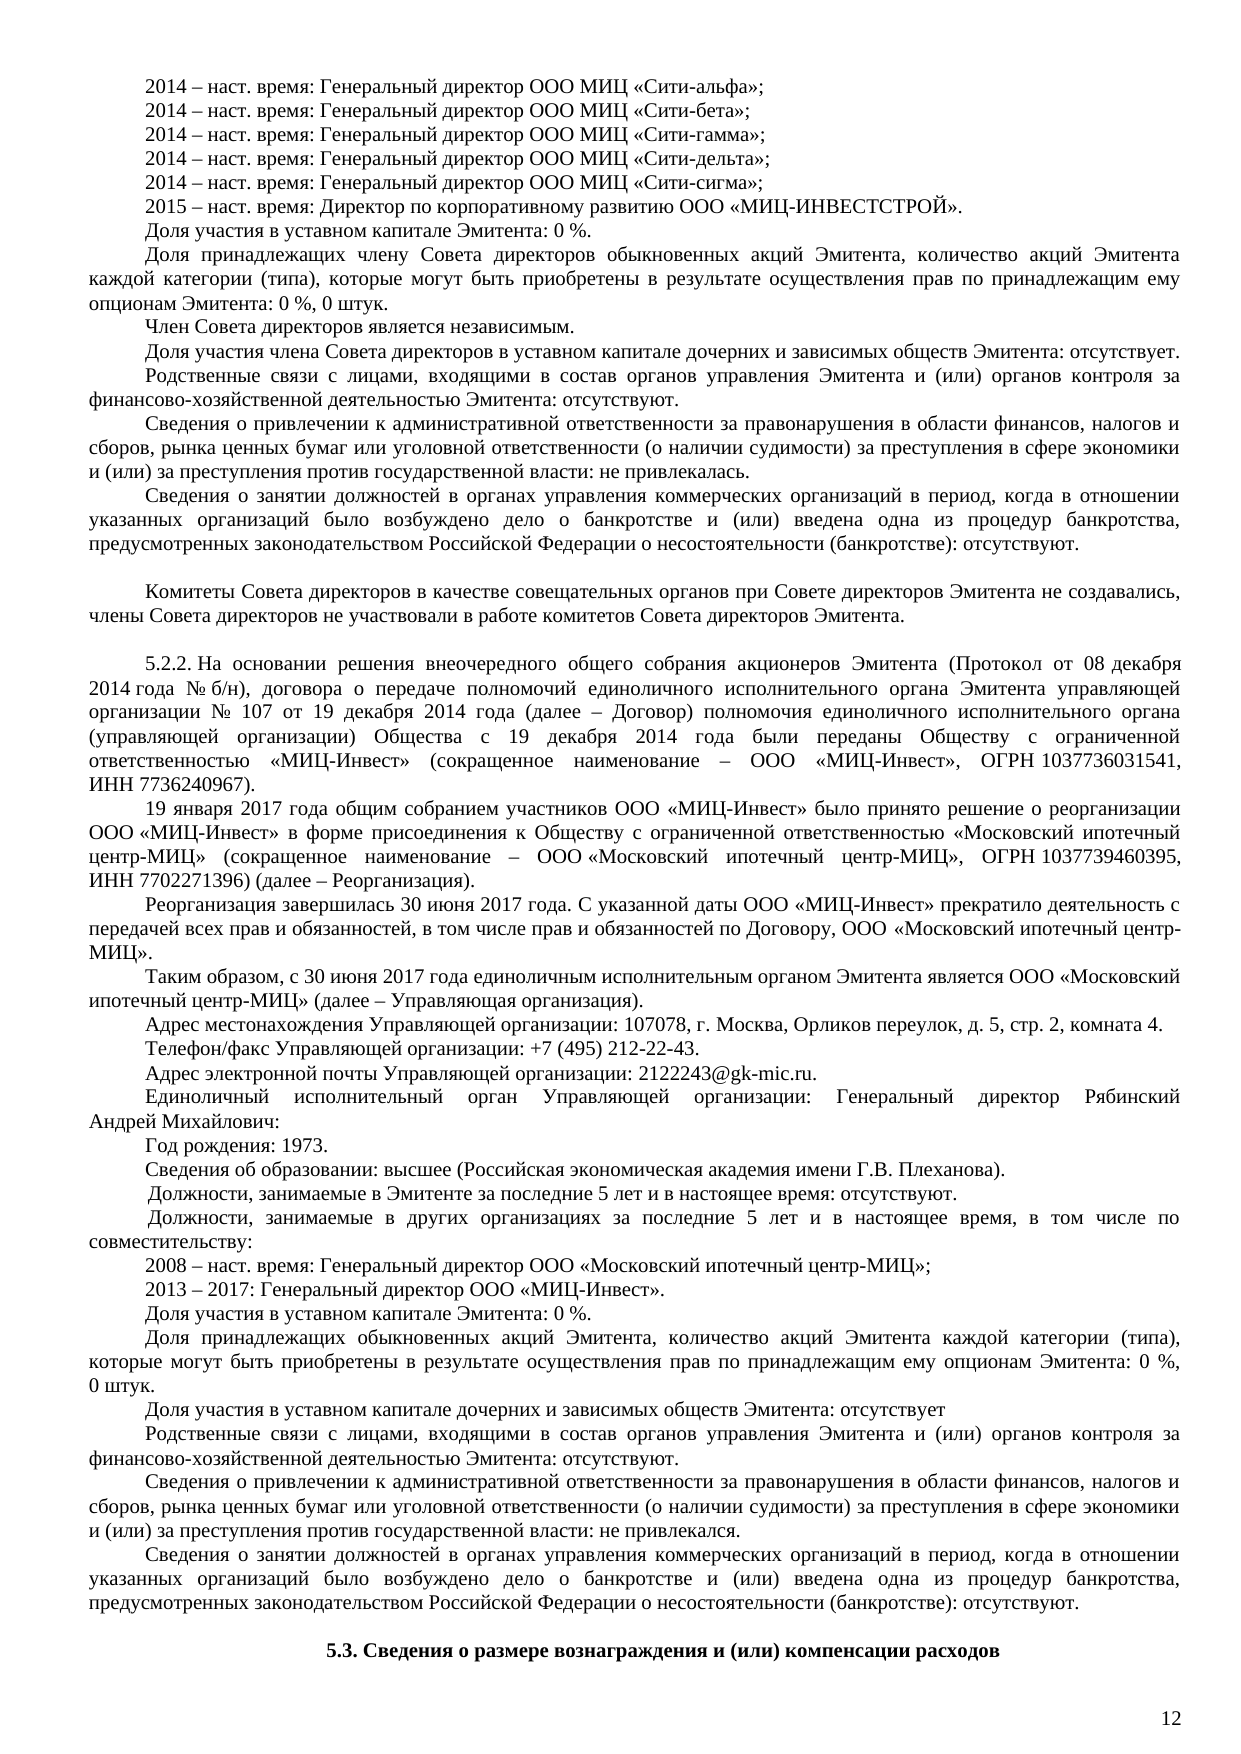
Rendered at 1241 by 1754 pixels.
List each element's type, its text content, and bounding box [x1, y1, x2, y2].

text Доля участия в уставном капитале Эмитента: 0 %. [89, 1301, 1181, 1325]
text 2014 – наст. время: Генеральный директор ООО МИЦ «Сити-гамма»; [89, 122, 1181, 146]
text Должности, занимаемые в Эмитенте за последние 5 лет и в настоящее время: отсутствуют. [89, 1181, 1181, 1205]
text Сведения о привлечении к административной ответственности за правонарушения в области финансов, налогов и сборов, рынка ценных бумаг или уголовной ответственности (о наличии судимости) за преступления в сфере экономики и (или) за преступления против государственной власти: не привлекался. [89, 1469, 1181, 1542]
text Доля принадлежащих обыкновенных акций Эмитента, количество акций Эмитента каждой категории (типа), которые могут быть приобретены в результате осуществления прав по принадлежащим ему опционам Эмитента: 0 %, 0 штук. [89, 1325, 1181, 1397]
text 2014 – наст. время: Генеральный директор ООО МИЦ «Сити-сигма»; [89, 170, 1181, 194]
text Реорганизация завершилась 30 июня 2017 года. С указанной даты ООО «МИЦ-Инвест» прекратило деятельность с передачей всех прав и обязанностей, в том числе прав и обязанностей по Договору, ООО «Московский ипотечный центр-МИЦ». [89, 892, 1181, 964]
text Родственные связи с лицами, входящими в состав органов управления Эмитента и (или) органов контроля за финансово-хозяйственной деятельностью Эмитента: отсутствуют. [89, 363, 1181, 411]
text Сведения о привлечении к административной ответственности за правонарушения в области финансов, налогов и сборов, рынка ценных бумаг или уголовной ответственности (о наличии судимости) за преступления в сфере экономики и (или) за преступления против государственной власти: не привлекалась. [89, 411, 1181, 483]
text Родственные связи с лицами, входящими в состав органов управления Эмитента и (или) органов контроля за финансово-хозяйственной деятельностью Эмитента: отсутствуют. [89, 1421, 1181, 1469]
text 2014 – наст. время: Генеральный директор ООО МИЦ «Сити-альфа»; [89, 74, 1181, 98]
text Адрес электронной почты Управляющей организации: 2122243@gk-mic.ru. [89, 1060, 1181, 1084]
text Доля участия в уставном капитале дочерних и зависимых обществ Эмитента: отсутствует [89, 1397, 1181, 1421]
text 5.3. Сведения о размере вознаграждения и (или) компенсации расходов [89, 1638, 1181, 1662]
text Должности, занимаемые в других организациях за последние 5 лет и в настоящее время, в том числе по совместительству: [89, 1205, 1181, 1253]
text 5.2.2. На основании решения внеочередного общего собрания акционеров Эмитента (Протокол от 08 декабря 2014 года № б/н), договора о передаче полномочий единоличного исполнительного органа Эмитента управляющей организации № 107 от 19 декабря 2014 года (далее – Договор) полномочия единоличного исполнительного органа (управляющей организации) Общества с 19 декабря 2014 года были переданы Обществу с ограниченной ответственностью «МИЦ-Инвест» (сокращенное наименование – ООО «МИЦ-Инвест», ОГРН 1037736031541, ИНН 7736240967). [89, 651, 1181, 796]
text Доля принадлежащих члену Совета директоров обыкновенных акций Эмитента, количество акций Эмитента каждой категории (типа), которые могут быть приобретены в результате осуществления прав по принадлежащим ему опционам Эмитента: 0 %, 0 штук. [89, 242, 1181, 314]
text 2008 – наст. время: Генеральный директор ООО «Московский ипотечный центр-МИЦ»; [89, 1253, 1181, 1277]
text 2014 – наст. время: Генеральный директор ООО МИЦ «Сити-бета»; [89, 98, 1181, 122]
text Год рождения: 1973. [89, 1133, 1181, 1157]
text 2013 – 2017: Генеральный директор ООО «МИЦ-Инвест». [89, 1277, 1181, 1301]
text Единоличный исполнительный орган Управляющей организации: Генеральный директор Рябинский Андрей Михайлович: [89, 1084, 1181, 1133]
text 2014 – наст. время: Генеральный директор ООО МИЦ «Сити-дельта»; [89, 146, 1181, 170]
text Сведения о занятии должностей в органах управления коммерческих организаций в период, когда в отношении указанных организаций было возбуждено дело о банкротстве и (или) введена одна из процедур банкротства, предусмотренных законодательством Российской Федерации о несостоятельности (банкротстве): отсутствуют. [89, 1542, 1181, 1614]
text 2015 – наст. время: Директор по корпоративному развитию ООО «МИЦ-ИНВЕСТСТРОЙ». [89, 194, 1181, 218]
text Сведения о занятии должностей в органах управления коммерческих организаций в период, когда в отношении указанных организаций было возбуждено дело о банкротстве и (или) введена одна из процедур банкротства, предусмотренных законодательством Российской Федерации о несостоятельности (банкротстве): отсутствуют. [89, 483, 1181, 555]
text Телефон/факс Управляющей организации: +7 (495) 212-22-43. [89, 1036, 1181, 1060]
text 19 января 2017 года общим собранием участников ООО «МИЦ-Инвест» было принято решение о реорганизации ООО «МИЦ-Инвест» в форме присоединения к Обществу с ограниченной ответственностью «Московский ипотечный центр-МИЦ» (сокращенное наименование – ООО «Московский ипотечный центр-МИЦ», ОГРН 1037739460395, ИНН 7702271396) (далее – Реорганизация). [89, 796, 1181, 892]
text Адрес местонахождения Управляющей организации: 107078, г. Москва, Орликов переулок, д. 5, стр. 2, комната 4. [89, 1012, 1181, 1036]
text Доля участия члена Совета директоров в уставном капитале дочерних и зависимых обществ Эмитента: отсутствует. [89, 338, 1181, 363]
text Сведения об образовании: высшее (Российская экономическая академия имени Г.В. Плеханова). [89, 1157, 1181, 1181]
text Член Совета директоров является независимым. [89, 314, 1181, 338]
text Комитеты Совета директоров в качестве совещательных органов при Совете директоров Эмитента не создавались, члены Совета директоров не участвовали в работе комитетов Совета директоров Эмитента. [89, 579, 1181, 627]
text Доля участия в уставном капитале Эмитента: 0 %. [89, 218, 1181, 242]
text Таким образом, с 30 июня 2017 года единоличным исполнительным органом Эмитента является ООО «Московский ипотечный центр-МИЦ» (далее – Управляющая организация). [89, 964, 1181, 1012]
